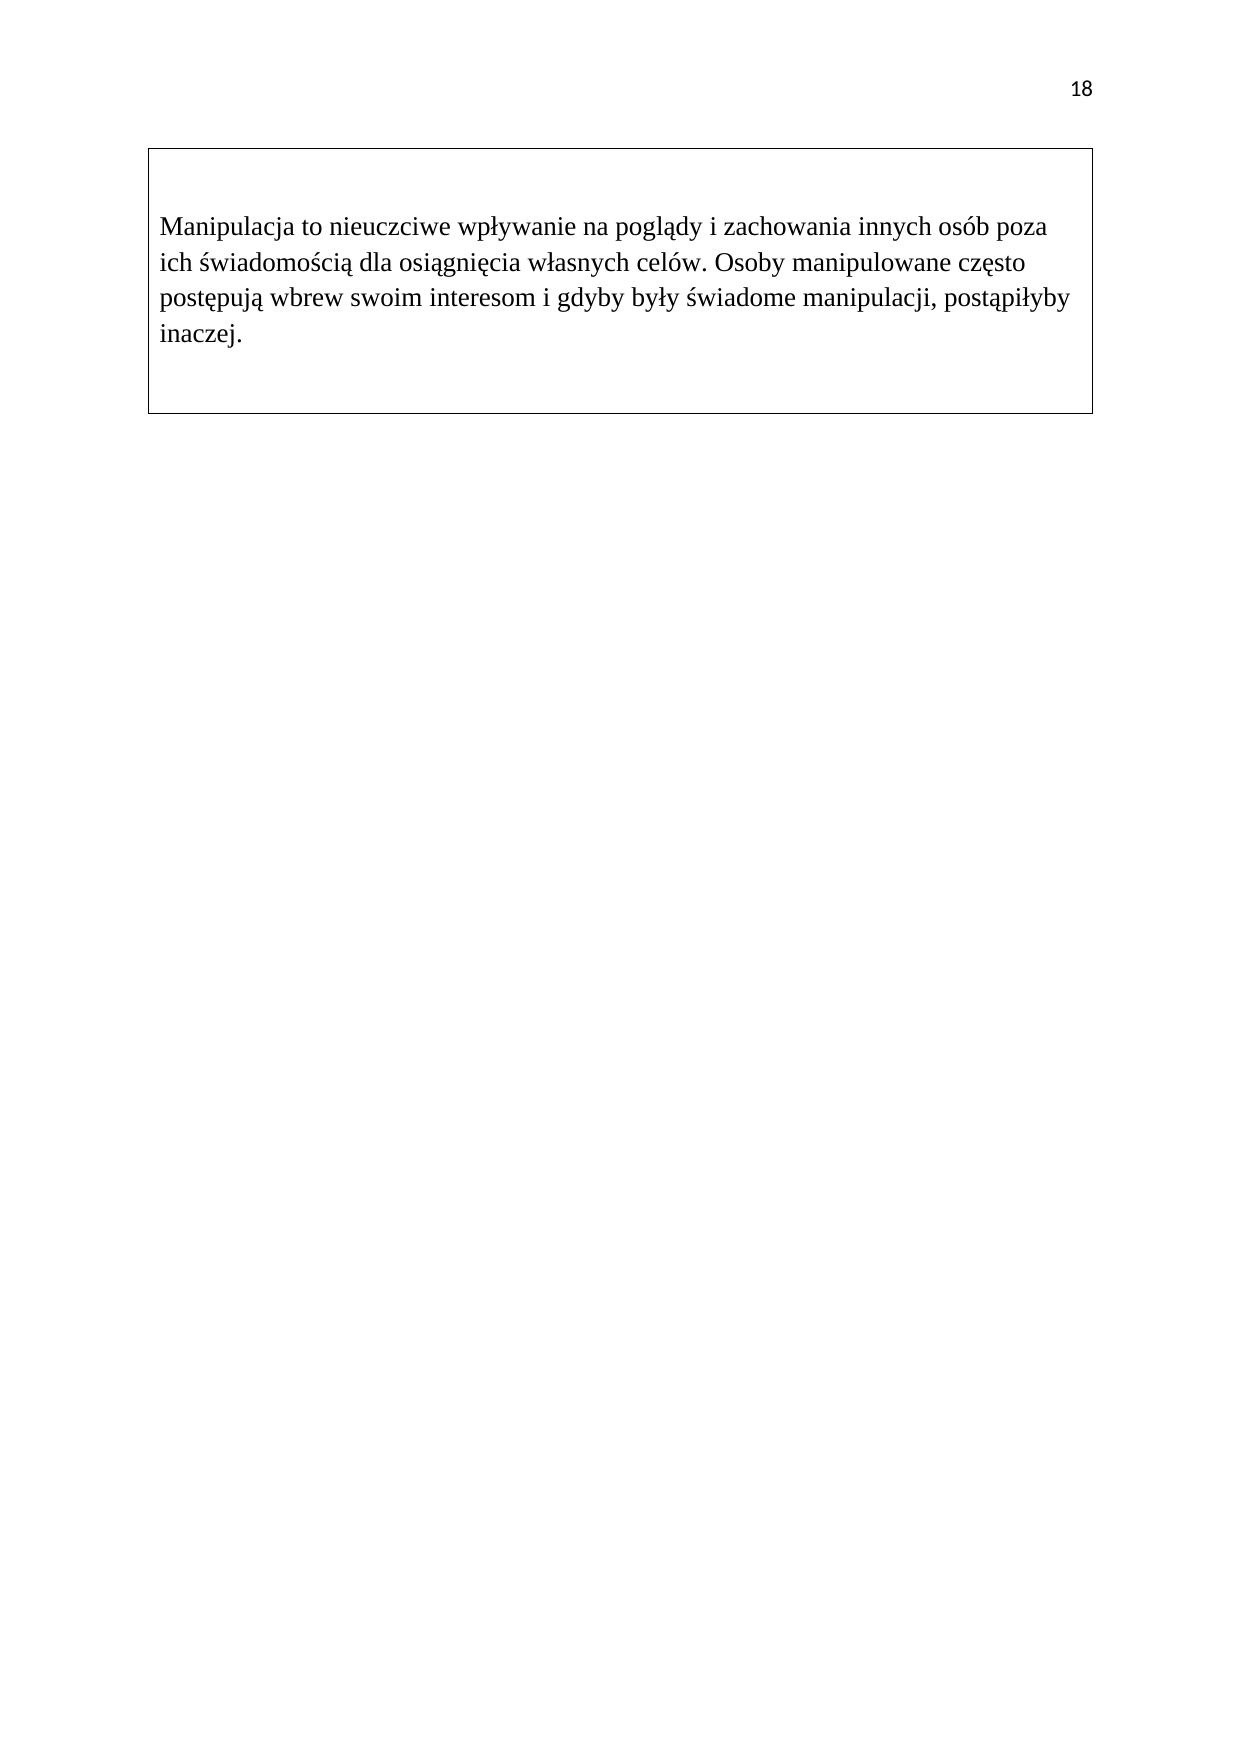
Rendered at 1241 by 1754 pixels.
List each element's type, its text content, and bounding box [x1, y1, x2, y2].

table_cell Manipulacja to nieuczciwe wpływanie na poglądy i zachowania innych osób poza ich świadomością dla osiągnięcia własnych celów. Osoby manipulowane często postępują wbrew swoim interesom i gdyby były świadome manipulacji, postąpiłyby inaczej. [149, 149, 1092, 413]
